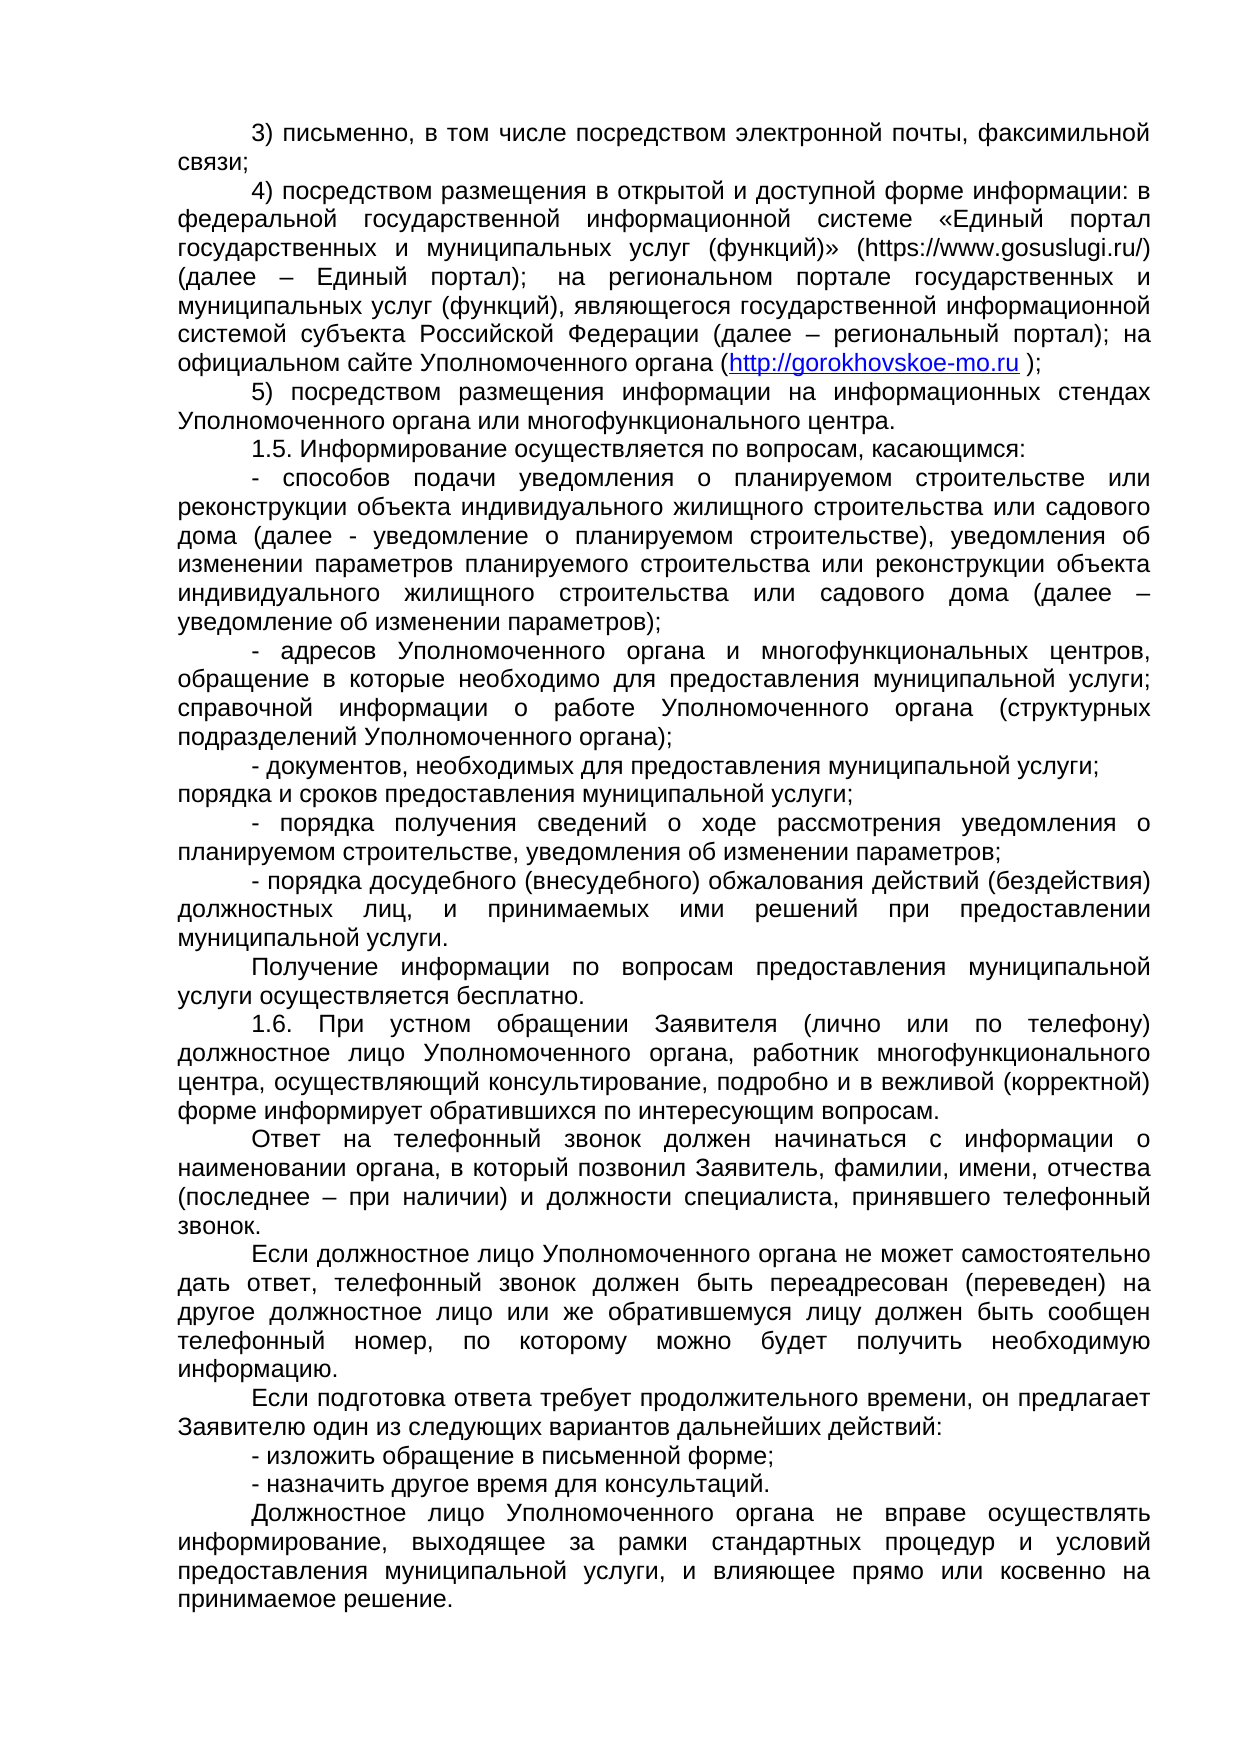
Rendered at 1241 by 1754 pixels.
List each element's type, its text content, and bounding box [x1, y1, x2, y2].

text - способов подачи уведомления о планируемом строительстве или реконструкции объекта индивидуального жилищного строительства или садового дома (далее - уведомление о планируемом строительстве), уведомления об изменении параметров планируемого строительства или реконструкции объекта индивидуального жилищного строительства или садового дома (далее – уведомление об изменении параметров); [177, 463, 1152, 636]
text - изложить обращение в письменной форме; [177, 1441, 1152, 1469]
text 4) посредством размещения в открытой и доступной форме информации: в федеральной государственной информационной системе «Единый портал государственных и муниципальных услуг (функций)» (https://www.gosuslugi.ru/) (далее – Единый портал); на региональном портале государственных и муниципальных услуг (функций), являющегося государственной информационной системой субъекта Российской Федерации (далее – региональный портал); на официальном сайте Уполномоченного органа (http://gorokhovskoe-mo.ru ); [177, 176, 1152, 377]
text - порядка досудебного (внесудебного) обжалования действий (бездействия) должностных лиц, и принимаемых ими решений при предоставлении муниципальной услуги. [177, 866, 1152, 952]
text - порядка получения сведений о ходе рассмотрения уведомления о планируемом строительстве, уведомления об изменении параметров; [177, 808, 1152, 866]
text Должностное лицо Уполномоченного органа не вправе осуществлять информирование, выходящее за рамки стандартных процедур и условий предоставления муниципальной услуги, и влияющее прямо или косвенно на принимаемое решение. [177, 1498, 1152, 1613]
text 3) письменно, в том числе посредством электронной почты, факсимильной связи; [177, 118, 1152, 176]
text - адресов Уполномоченного органа и многофункциональных центров, обращение в которые необходимо для предоставления муниципальной услуги; справочной информации о работе Уполномоченного органа (структурных подразделений Уполномоченного органа); [177, 636, 1152, 751]
text Если должностное лицо Уполномоченного органа не может самостоятельно дать ответ, телефонный звонок должен быть переадресован (переведен) на другое должностное лицо или же обратившемуся лицу должен быть сообщен телефонный номер, по которому можно будет получить необходимую информацию. [177, 1239, 1152, 1383]
text Ответ на телефонный звонок должен начинаться с информации о наименовании органа, в который позвонил Заявитель, фамилии, имени, отчества (последнее – при наличии) и должности специалиста, принявшего телефонный звонок. [177, 1124, 1152, 1239]
text Получение информации по вопросам предоставления муниципальной услуги осуществляется бесплатно. [177, 952, 1152, 1009]
text порядка и сроков предоставления муниципальной услуги; [177, 779, 1152, 808]
text 5) посредством размещения информации на информационных стендах Уполномоченного органа или многофункционального центра. [177, 377, 1152, 434]
text - документов, необходимых для предоставления муниципальной услуги; [177, 751, 1152, 779]
text 1.5. Информирование осуществляется по вопросам, касающимся: [177, 434, 1152, 463]
text Если подготовка ответа требует продолжительного времени, он предлагает Заявителю один из следующих вариантов дальнейших действий: [177, 1383, 1152, 1441]
text - назначить другое время для консультаций. [177, 1469, 1152, 1498]
text 1.6. При устном обращении Заявителя (лично или по телефону) должностное лицо Уполномоченного органа, работник многофункционального центра, осуществляющий консультирование, подробно и в вежливой (корректной) форме информирует обратившихся по интересующим вопросам. [177, 1009, 1152, 1124]
